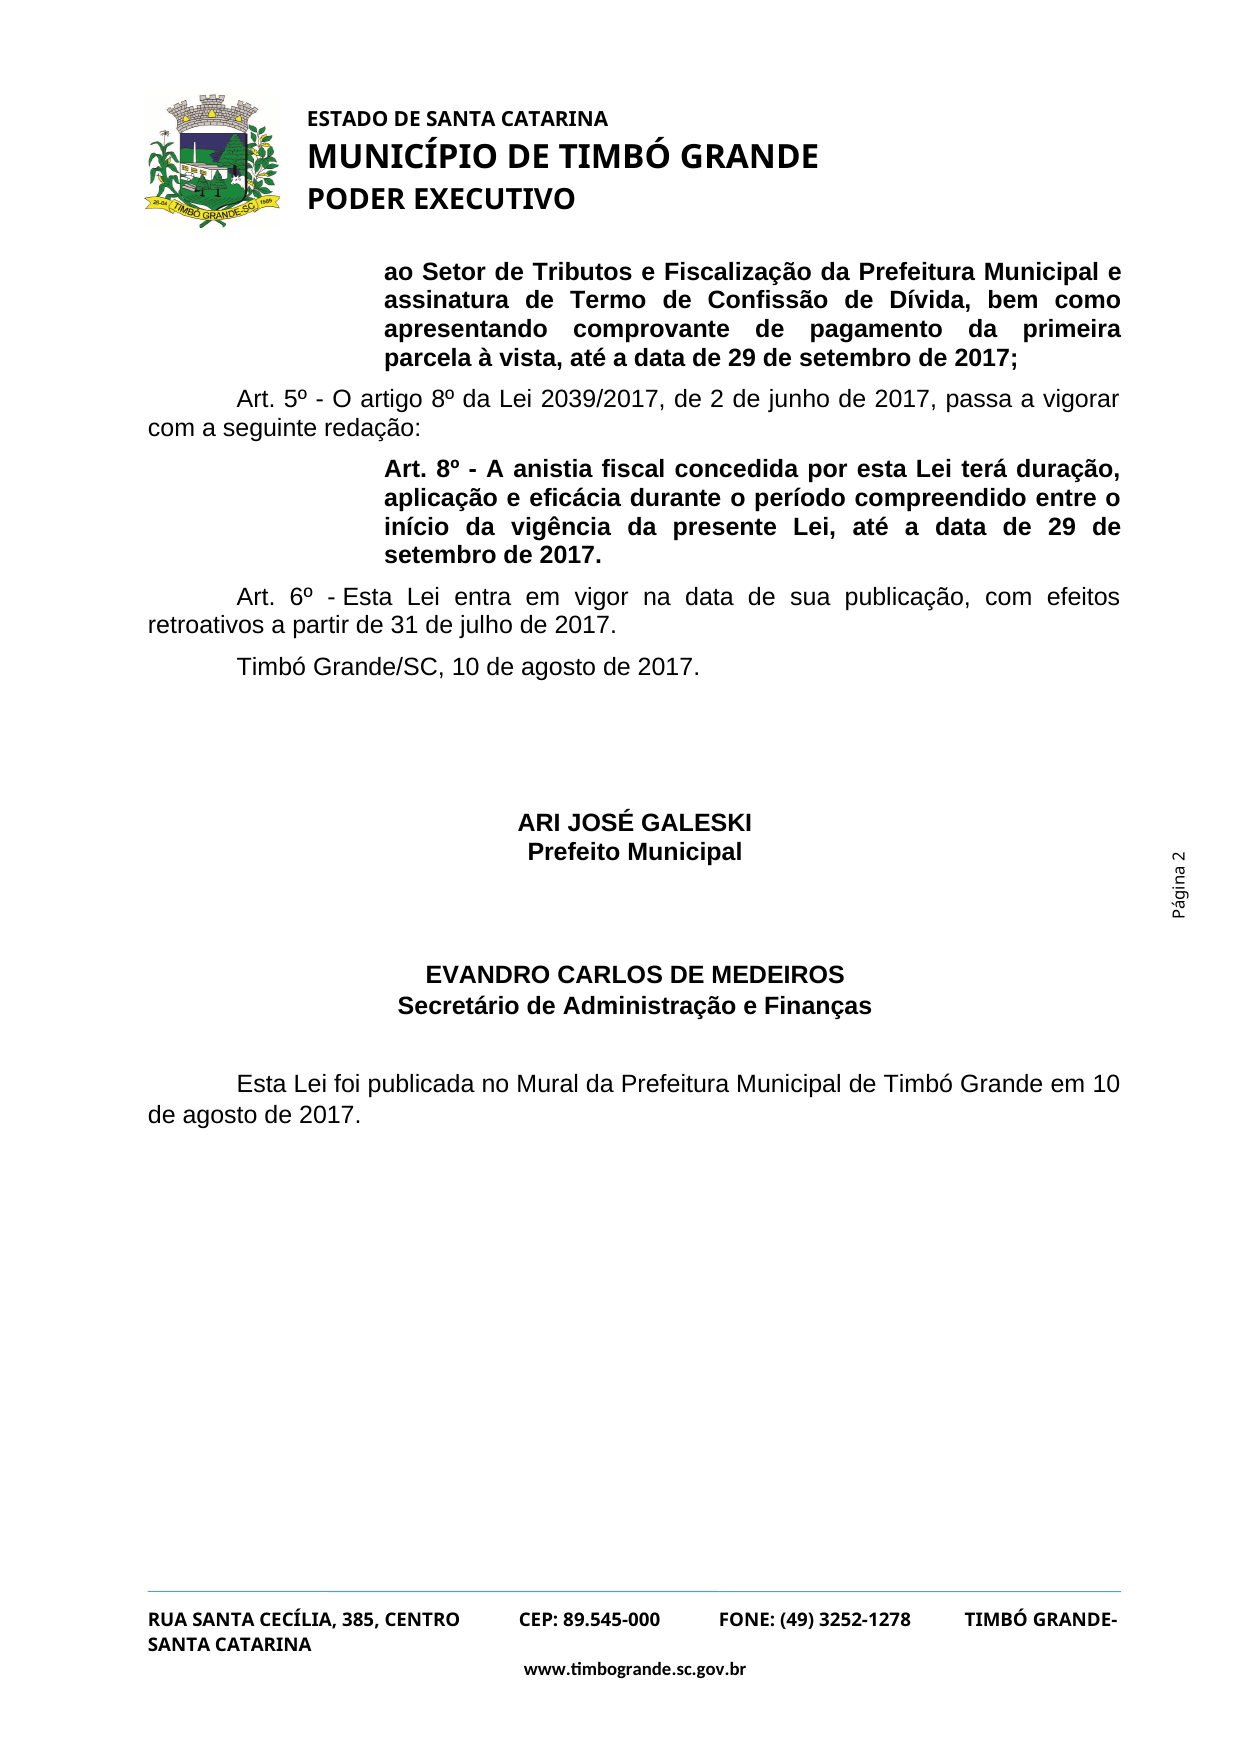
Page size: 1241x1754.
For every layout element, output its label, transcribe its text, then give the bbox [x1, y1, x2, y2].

text Art. 6º - Esta Lei entra em vigor na data de sua publicação, com efeitos retroativos a partir de 31 de julho de 2017. [148, 582, 1122, 639]
text Prefeito Municipal [148, 837, 1122, 865]
text Art. 5º - O artigo 8º da Lei 2039/2017, de 2 de junho de 2017, passa a vigorar com a seguinte redação: [148, 384, 1122, 442]
text Evandro Carlos de Medeiros Secretário de Administração e Finanças [148, 960, 1122, 1050]
list Art. 8º - A anistia fiscal concedida por esta Lei terá duração, aplicação e eficácia durante o período compreendido entre o início da vigência da presente Lei, até a data de 29 de setembro de 2017. [384, 454, 1122, 569]
text Timbó Grande/SC, 10 de agosto de 2017. [148, 652, 1122, 680]
text Esta Lei foi publicada no Mural da Prefeitura Municipal de Timbó Grande em 10 de agosto de 2017. [148, 1069, 1122, 1129]
text Ari José GalEski [148, 808, 1122, 837]
picture [144, 93, 281, 229]
